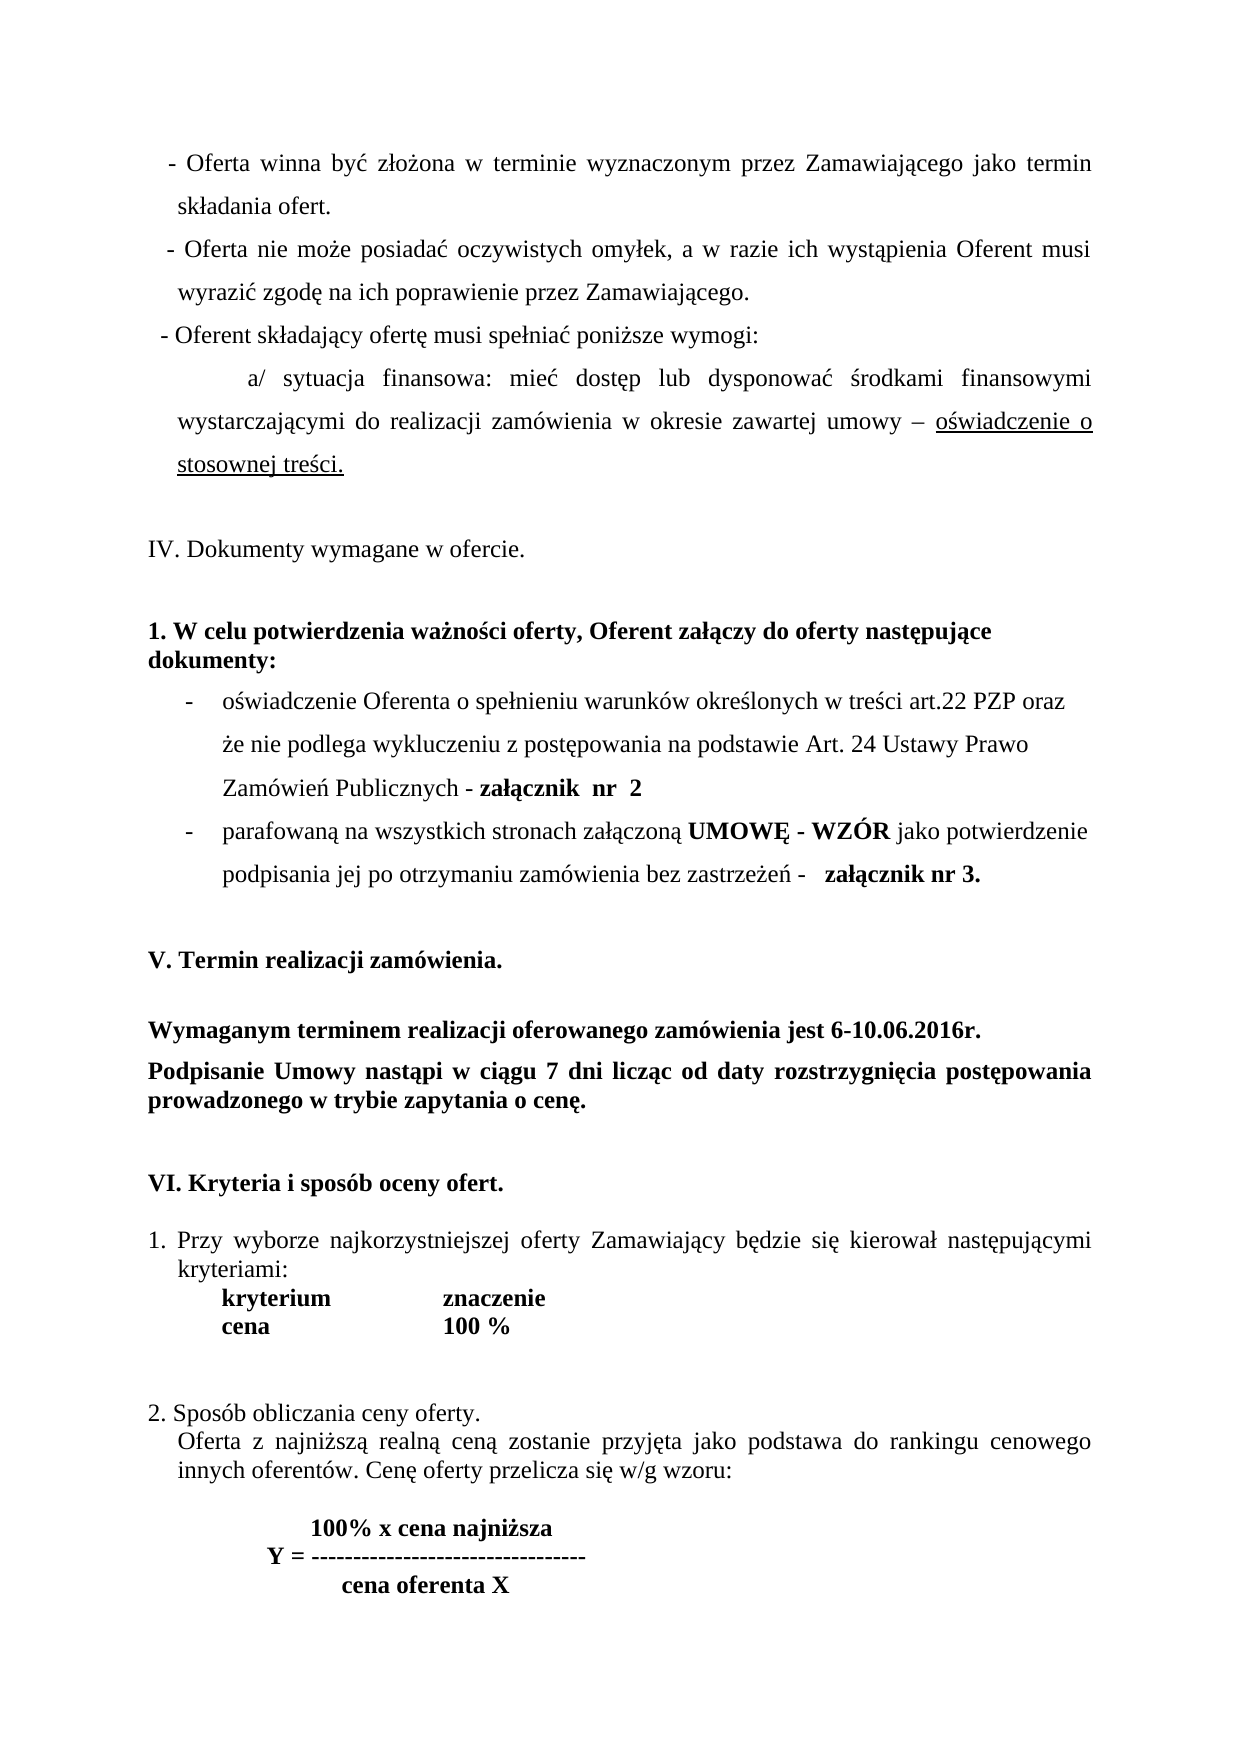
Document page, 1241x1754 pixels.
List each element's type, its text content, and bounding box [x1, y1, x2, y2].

text 1. Przy wyborze najkorzystniejszej oferty Zamawiający będzie się kierował następującymi kryteriami: [148, 1225, 1093, 1283]
text 100% x cena najniższa [148, 1513, 1093, 1541]
text - Oferta nie może posiadać oczywistych omyłek, a w razie ich wystąpienia Oferent musi wyrazić zgodę na ich poprawienie przez Zamawiającego. [148, 234, 1093, 306]
text Podpisanie Umowy nastąpi w ciągu 7 dni licząc od daty rozstrzygnięcia postępowania prowadzonego w trybie zapytania o cenę. [148, 1056, 1093, 1114]
text VI. Kryteria i sposób oceny ofert. [148, 1168, 1093, 1196]
text Y = --------------------------------- [148, 1541, 1093, 1570]
text - Oferta winna być złożona w terminie wyznaczonym przez Zamawiającego jako termin składania ofert. [148, 148, 1093, 219]
text - Oferent składający ofertę musi spełniać poniższe wymogi: [148, 320, 1093, 349]
list oświadczenie Oferenta o spełnieniu warunków określonych w treści art.22 PZP oraz że nie podlega wykluczeniu z postępowania na podstawie Art. 24 Ustawy Prawo Zamówień Publicznych - załącznik nr 2 [185, 686, 1093, 801]
text cena oferenta X [148, 1570, 1093, 1599]
text IV. Dokumenty wymagane w ofercie. [148, 534, 1093, 563]
text a/ sytuacja finansowa: mieć dostęp lub dysponować środkami finansowymi wystarczającymi do realizacji zamówienia w okresie zawartej umowy – oświadczenie o stosownej treści. [177, 363, 1093, 478]
list parafowaną na wszystkich stronach załączoną UMOWĘ - WZÓR jako potwierdzenie podpisania jej po otrzymaniu zamówienia bez zastrzeżeń - załącznik nr 3. [185, 816, 1093, 888]
text Wymaganym terminem realizacji oferowanego zamówienia jest 6-10.06.2016r. [148, 1015, 1093, 1044]
text kryterium znaczenie [148, 1283, 1093, 1311]
text 2. Sposób obliczania ceny oferty. [148, 1398, 1093, 1426]
text 1. W celu potwierdzenia ważności oferty, Oferent załączy do oferty następujące dokumenty: [148, 616, 1093, 674]
text cena 100 % [148, 1311, 1093, 1340]
text V. Termin realizacji zamówienia. [148, 945, 1093, 974]
text Oferta z najniższą realną ceną zostanie przyjęta jako podstawa do rankingu cenowego innych oferentów. Cenę oferty przelicza się w/g wzoru: [177, 1426, 1093, 1484]
